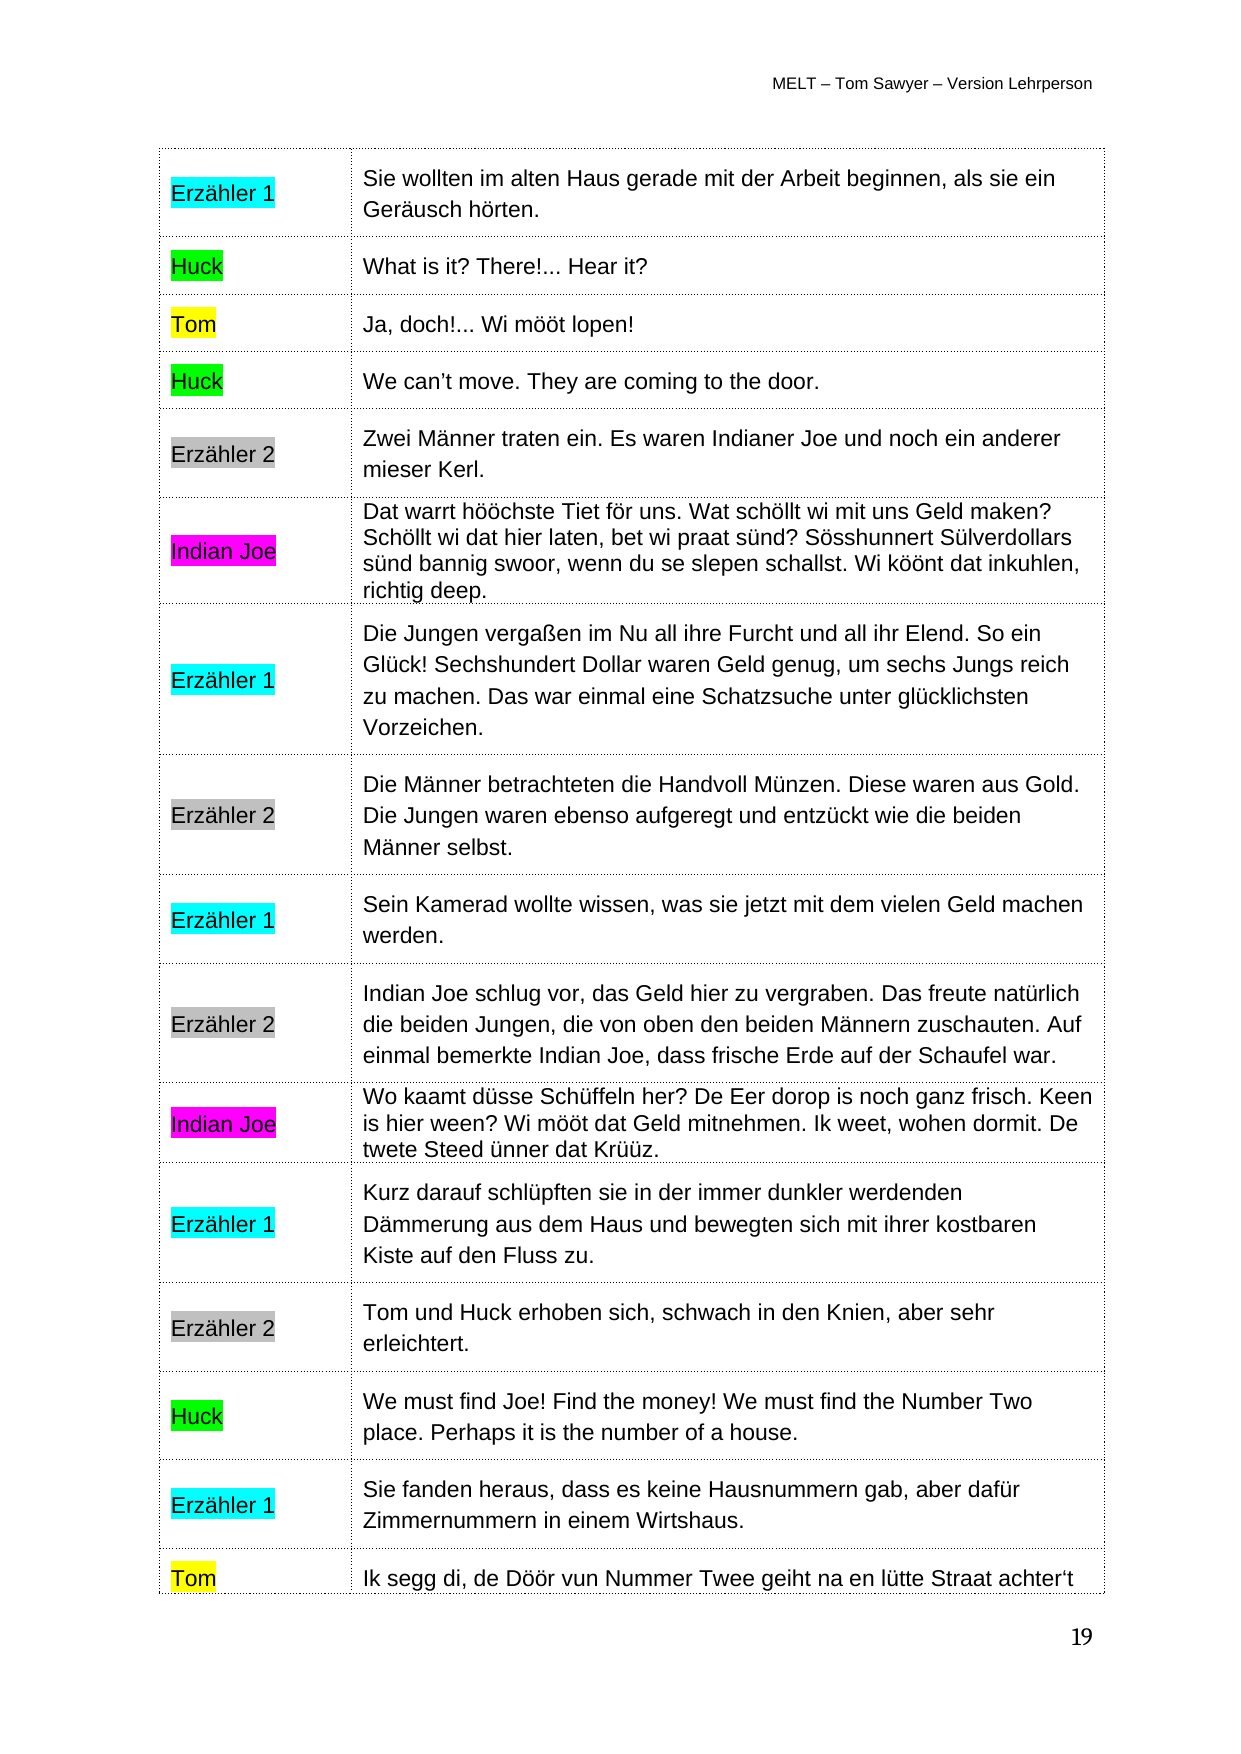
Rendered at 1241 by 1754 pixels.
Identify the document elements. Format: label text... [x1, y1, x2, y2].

table_cell Erzähler 2 [159, 408, 351, 497]
table_cell Indian Joe schlug vor, das Geld hier zu vergraben. Das freute natürlich die beiden Jungen, die von oben den beiden Männern zuschauten. Auf einmal bemerkte Indian Joe, dass frische Erde auf der Schaufel war. [351, 963, 1104, 1082]
table_header Erzähler 1 [159, 148, 351, 236]
table_cell Kurz darauf schlüpften sie in der immer dunkler werdenden Dämmerung aus dem Haus und bewegten sich mit ihrer kostbaren Kiste auf den Fluss zu. [351, 1162, 1104, 1282]
table_cell Erzähler 1 [159, 1459, 351, 1548]
table_cell Indian Joe [159, 497, 351, 603]
table_cell Dat warrt hööchste Tiet för uns. Wat schöllt wi mit uns Geld maken? Schöllt wi dat hier laten, bet wi praat sünd? Sösshunnert Sülverdollars sünd bannig swoor, wenn du se slepen schallst. Wi köönt dat inkuhlen, richtig deep. [351, 497, 1104, 603]
table_cell Erzähler 1 [159, 1162, 351, 1282]
table_header Sie wollten im alten Haus gerade mit der Arbeit beginnen, als sie ein Geräusch hörten. [351, 148, 1104, 236]
table_cell Sie fanden heraus, dass es keine Hausnummern gab, aber dafür Zimmernummern in einem Wirtshaus. [351, 1459, 1104, 1548]
table_cell Erzähler 2 [159, 963, 351, 1082]
table_cell Tom [159, 294, 351, 351]
table_cell Die Männer betrachteten die Handvoll Münzen. Diese waren aus Gold. Die Jungen waren ebenso aufgeregt und entzückt wie die beiden Männer selbst. [351, 754, 1104, 874]
table_cell We must find Joe! Find the money! We must find the Number Two place. Perhaps it is the number of a house. [351, 1371, 1104, 1459]
table_cell Ja, doch!... Wi mööt lopen! [351, 294, 1104, 351]
table_cell Erzähler 1 [159, 603, 351, 754]
table_cell Wo kaamt düsse Schüffeln her? De Eer dorop is noch ganz frisch. Keen is hier ween? Wi mööt dat Geld mitnehmen. Ik weet, wohen dormit. De twete Steed ünner dat Krüüz. [351, 1082, 1104, 1162]
table_cell Erzähler 2 [159, 754, 351, 874]
table_cell Die Jungen vergaßen im Nu all ihre Furcht und all ihr Elend. So ein Glück! Sechshundert Dollar waren Geld genug, um sechs Jungs reich zu machen. Das war einmal eine Schatzsuche unter glücklichsten Vorzeichen. [351, 603, 1104, 754]
table_cell Tom und Huck erhoben sich, schwach in den Knien, aber sehr erleichtert. [351, 1282, 1104, 1371]
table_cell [351, 1548, 1104, 1592]
table_cell Huck [159, 1371, 351, 1459]
table_cell We can’t move. They are coming to the door. [351, 351, 1104, 408]
table_cell Huck [159, 236, 351, 293]
table_cell What is it? There!... Hear it? [351, 236, 1104, 293]
table_cell Indian Joe [159, 1082, 351, 1162]
table_cell Erzähler 1 [159, 874, 351, 962]
table_cell Erzähler 2 [159, 1282, 351, 1371]
table_cell Huck [159, 351, 351, 408]
table_cell Sein Kamerad wollte wissen, was sie jetzt mit dem vielen Geld machen werden. [351, 874, 1104, 962]
table_cell Zwei Männer traten ein. Es waren Indianer Joe und noch ein anderer mieser Kerl. [351, 408, 1104, 497]
table_cell Tom [159, 1548, 351, 1592]
